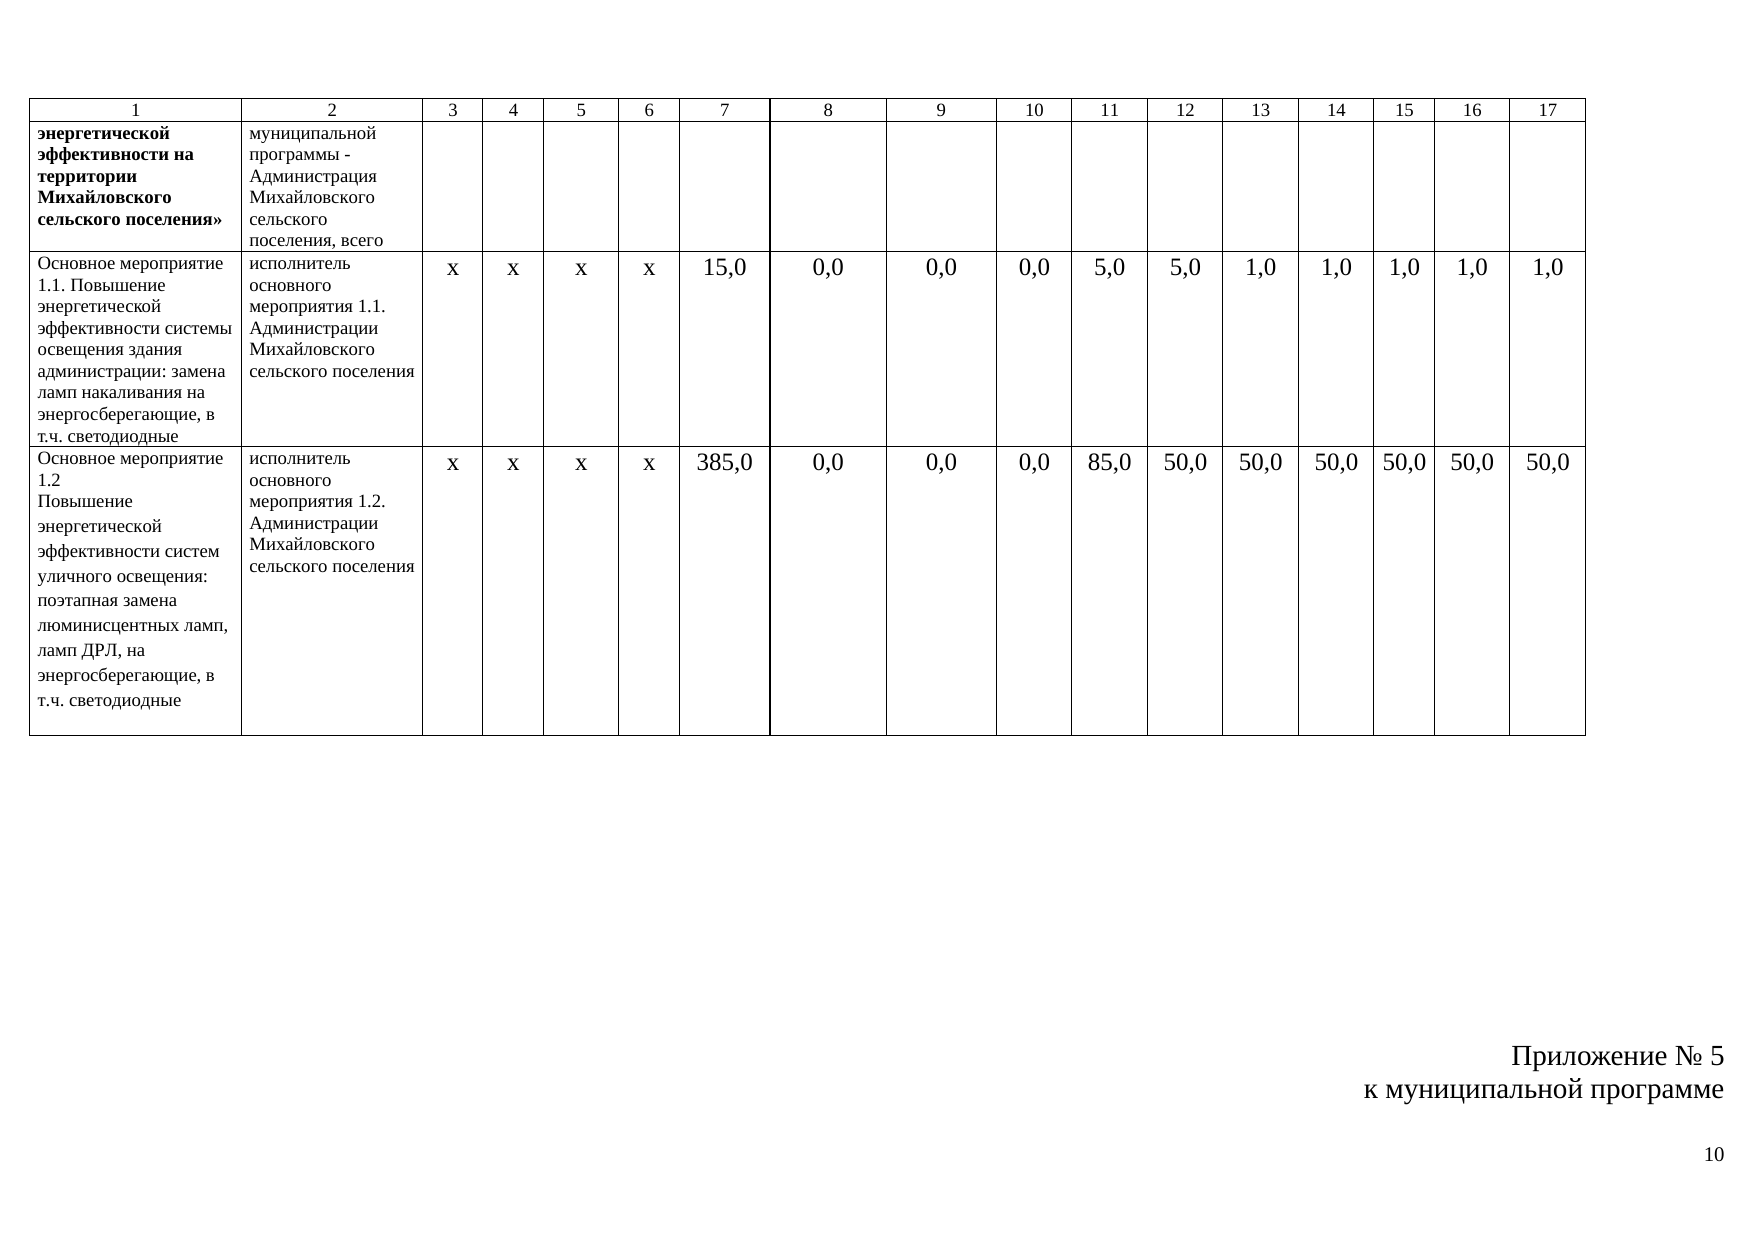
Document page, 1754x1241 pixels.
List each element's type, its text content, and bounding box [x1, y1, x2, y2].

table_cell [1223, 122, 1298, 251]
table_cell [680, 122, 769, 251]
table_cell [483, 122, 543, 251]
table_cell 0,0 [997, 252, 1071, 446]
table_cell 50,0 [1299, 447, 1373, 735]
table_cell х [619, 252, 679, 446]
table_header 8 [771, 99, 886, 121]
table_cell [544, 122, 618, 251]
table_header 1 [30, 99, 241, 121]
table_header 16 [1435, 99, 1509, 121]
table_cell 0,0 [887, 447, 996, 735]
table_cell 1,0 [1299, 252, 1373, 446]
table_cell [771, 122, 886, 251]
text к муниципальной программе [945, 1072, 1724, 1105]
table_cell х [544, 447, 618, 735]
table_cell [997, 122, 1071, 251]
table_cell 0,0 [997, 447, 1071, 735]
table_cell [1374, 122, 1434, 251]
table_cell [619, 122, 679, 251]
table_cell 50,0 [1435, 447, 1509, 735]
table_header 15 [1374, 99, 1434, 121]
table_cell 50,0 [1510, 447, 1585, 735]
table_header 5 [544, 99, 618, 121]
table_header 3 [423, 99, 482, 121]
table_cell х [423, 252, 482, 446]
table_header 7 [680, 99, 769, 121]
table_header 11 [1072, 99, 1147, 121]
table_cell [1299, 122, 1373, 251]
table_cell 5,0 [1072, 252, 1147, 446]
table_cell [887, 122, 996, 251]
table_header 17 [1510, 99, 1585, 121]
table_header 4 [483, 99, 543, 121]
table_cell 0,0 [771, 252, 886, 446]
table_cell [242, 122, 422, 251]
table_header 13 [1223, 99, 1298, 121]
text Приложение № 5 [945, 1038, 1724, 1072]
table_cell [1510, 122, 1585, 251]
table_cell 50,0 [1374, 447, 1434, 735]
table_cell 50,0 [1223, 447, 1298, 735]
table_cell х [544, 252, 618, 446]
table_cell Основное мероприятие 1.1. Повышение энергетической эффективности системы освещения здания администрации: замена ламп накаливания на энергосберегающие, в т.ч. светодиодные [30, 252, 241, 446]
table_cell 1,0 [1223, 252, 1298, 446]
table_header 9 [887, 99, 996, 121]
table_cell [423, 122, 482, 251]
table_cell х [483, 447, 543, 735]
table_header 14 [1299, 99, 1373, 121]
table_header 10 [997, 99, 1071, 121]
table_header 6 [619, 99, 679, 121]
table_cell исполнитель основного мероприятия 1.2. Администрации Михайловского сельского поселения [242, 447, 422, 735]
table_header 12 [1148, 99, 1222, 121]
table_cell 85,0 [1072, 447, 1147, 735]
table_cell [1072, 122, 1147, 251]
table_cell 0,0 [887, 252, 996, 446]
table_cell 5,0 [1148, 252, 1222, 446]
table_cell 15,0 [680, 252, 769, 446]
table_cell 1,0 [1510, 252, 1585, 446]
table_header 2 [242, 99, 422, 121]
table_cell х [423, 447, 482, 735]
table_cell [1435, 122, 1509, 251]
table_cell х [483, 252, 543, 446]
table_cell 50,0 [1148, 447, 1222, 735]
table_cell х [619, 447, 679, 735]
table_cell 1,0 [1435, 252, 1509, 446]
table_cell 385,0 [680, 447, 769, 735]
table_cell исполнитель основного мероприятия 1.1. Администрации Михайловского сельского поселения [242, 252, 422, 446]
table_cell [1148, 122, 1222, 251]
table_cell 0,0 [771, 447, 886, 735]
table_cell 1,0 [1374, 252, 1434, 446]
table_cell Основное мероприятие 1.2 Повышение энергетической эффективности систем уличного освещения: поэтапная замена люминисцентных ламп, ламп ДРЛ, на энергосберегающие, в т.ч. светодиодные [30, 447, 241, 735]
